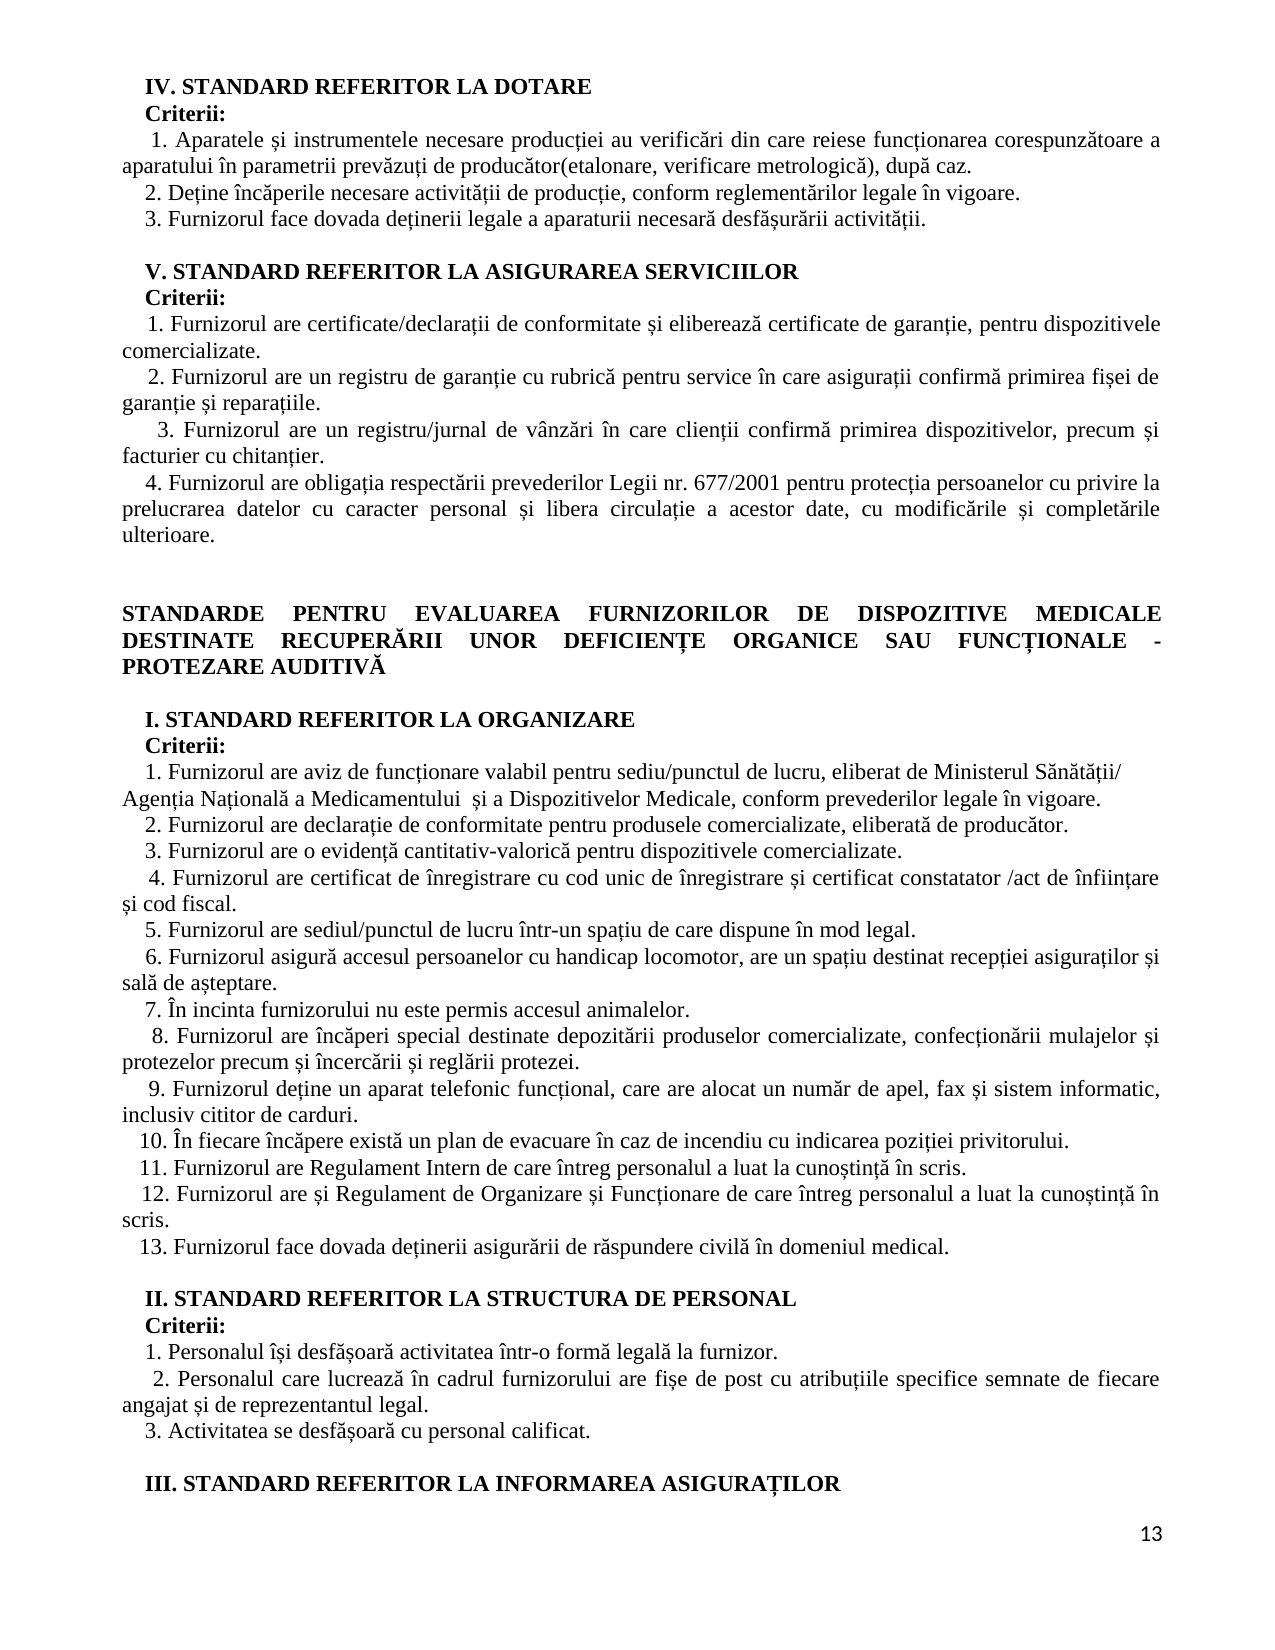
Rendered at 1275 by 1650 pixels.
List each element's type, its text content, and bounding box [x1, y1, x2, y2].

text 9. Furnizorul deține un aparat telefonic funcțional, care are alocat un număr de apel, fax și sistem informatic, inclusiv cititor de carduri. [122, 1075, 1162, 1127]
text 11. Furnizorul are Regulament Intern de care întreg personalul a luat la cunoștință în scris. [122, 1154, 1162, 1180]
text Criterii: [122, 99, 1162, 126]
text IV. STANDARD REFERITOR LA DOTARE [122, 73, 1162, 99]
text Criterii: [122, 1312, 1162, 1338]
text 2. Deține încăperile necesare activității de producție, conform reglementărilor legale în vigoare. [122, 179, 1162, 205]
text 12. Furnizorul are și Regulament de Organizare și Funcționare de care întreg personalul a luat la cunoștință în scris. [122, 1180, 1162, 1233]
text 2. Furnizorul are declarație de conformitate pentru produsele comercializate, eliberată de producător. [122, 811, 1162, 837]
text 5. Furnizorul are sediul/punctul de lucru într-un spațiu de care dispune în mod legal. [122, 917, 1162, 943]
text 4. Furnizorul are certificat de înregistrare cu cod unic de înregistrare și certificat constatator /act de înființare și cod fiscal. [122, 864, 1162, 917]
text II. STANDARD REFERITOR LA STRUCTURA DE PERSONAL [122, 1286, 1162, 1312]
text 1. Furnizorul are certificate/declarații de conformitate și eliberează certificate de garanție, pentru dispozitivele comercializate. [122, 310, 1162, 363]
text STANDARDE PENTRU EVALUAREA FURNIZORILOR DE DISPOZITIVE MEDICALE DESTINATE RECUPERĂRII UNOR DEFICIENȚE ORGANICE SAU FUNCȚIONALE - PROTEZARE AUDITIVĂ [122, 600, 1162, 679]
text 1. Aparatele și instrumentele necesare producției au verificări din care reiese funcționarea corespunzătoare a aparatului în parametrii prevăzuți de producător(etalonare, verificare metrologică), după caz. [122, 126, 1162, 179]
text 3. Furnizorul are o evidență cantitativ-valorică pentru dispozitivele comercializate. [122, 837, 1162, 864]
text 1. Furnizorul are aviz de funcționare valabil pentru sediu/punctul de lucru, eliberat de Ministerul Sănătății/ Agenția Națională a Medicamentului și a Dispozitivelor Medicale, conform prevederilor legale în vigoare. [122, 758, 1162, 811]
text I. STANDARD REFERITOR LA ORGANIZARE [122, 706, 1162, 732]
text III. STANDARD REFERITOR LA INFORMAREA ASIGURAȚILOR [122, 1470, 1162, 1496]
text Criterii: [122, 284, 1162, 310]
text 2. Furnizorul are un registru de garanție cu rubrică pentru service în care asigurații confirmă primirea fișei de garanție și reparațiile. [122, 363, 1162, 416]
text 3. Furnizorul are un registru/jurnal de vânzări în care clienții confirmă primirea dispozitivelor, precum și facturier cu chitanțier. [122, 416, 1162, 468]
text 3. Activitatea se desfășoară cu personal calificat. [122, 1417, 1162, 1444]
text 6. Furnizorul asigură accesul persoanelor cu handicap locomotor, are un spațiu destinat recepției asiguraților și sală de așteptare. [122, 943, 1162, 996]
text 13. Furnizorul face dovada deținerii asigurării de răspundere civilă în domeniul medical. [122, 1233, 1162, 1259]
text 8. Furnizorul are încăperi special destinate depozitării produselor comercializate, confecționării mulajelor și protezelor precum și încercării și reglării protezei. [122, 1022, 1162, 1075]
text 7. În incinta furnizorului nu este permis accesul animalelor. [122, 996, 1162, 1022]
text 2. Personalul care lucrează în cadrul furnizorului are fișe de post cu atribuțiile specifice semnate de fiecare angajat și de reprezentantul legal. [122, 1364, 1162, 1417]
text Criterii: [122, 732, 1162, 758]
text 4. Furnizorul are obligația respectării prevederilor Legii nr. 677/2001 pentru protecția persoanelor cu privire la prelucrarea datelor cu caracter personal și libera circulație a acestor date, cu modificările și completările ulterioare. [122, 468, 1162, 548]
text 3. Furnizorul face dovada deținerii legale a aparaturii necesară desfășurării activității. [122, 205, 1162, 231]
text V. STANDARD REFERITOR LA ASIGURAREA SERVICIILOR [122, 258, 1162, 284]
text 1. Personalul își desfășoară activitatea într-o formă legală la furnizor. [122, 1338, 1162, 1364]
text 10. În fiecare încăpere există un plan de evacuare în caz de incendiu cu indicarea poziției privitorului. [122, 1127, 1162, 1154]
